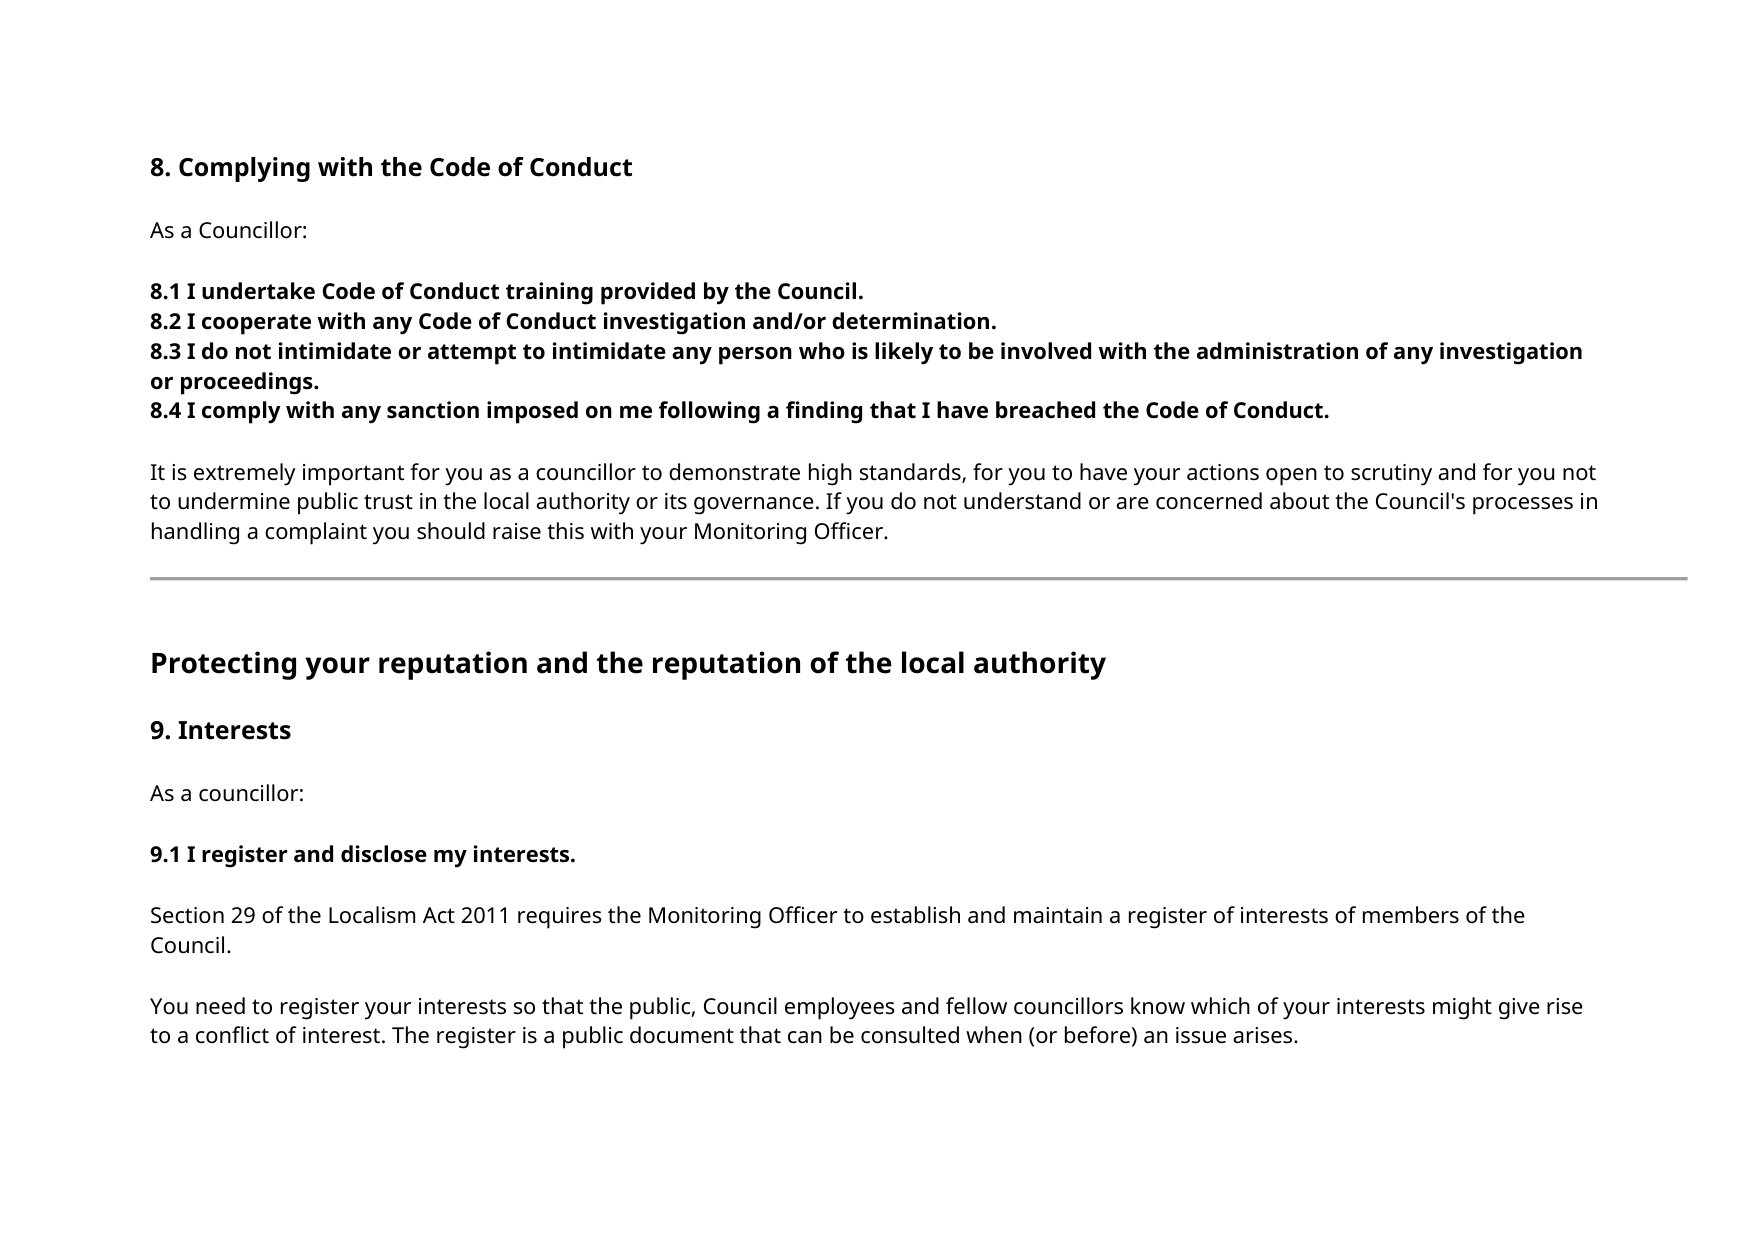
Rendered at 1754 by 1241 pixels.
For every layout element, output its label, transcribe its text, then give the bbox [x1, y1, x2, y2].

text Protecting your reputation and the reputation of the local authority [150, 643, 1604, 681]
text 9. Interests [150, 712, 1604, 747]
text 8.4 I comply with any sanction imposed on me following a finding that I have breached the Code of Conduct. [150, 396, 1604, 425]
text As a Councillor: [150, 215, 1604, 245]
text You need to register your interests so that the public, Council employees and fellow councillors know which of your interests might give rise to a conflict of interest. The register is a public document that can be consulted when (or before) an issue arises. [150, 991, 1604, 1050]
text As a councillor: [150, 778, 1604, 808]
text Section 29 of the Localism Act 2011 requires the Monitoring Officer to establish and maintain a register of interests of members of the Council. [150, 900, 1604, 959]
text It is extremely important for you as a councillor to demonstrate high standards, for you to have your actions open to scrutiny and for you not to undermine public trust in the local authority or its governance. If you do not understand or are concerned about the Council's processes in handling a complaint you should raise this with your Monitoring Officer. [150, 457, 1604, 546]
text 8. Complying with the Code of Conduct [150, 150, 1604, 184]
text 8.1 I undertake Code of Conduct training provided by the Council. [150, 276, 1604, 306]
text 8.2 I cooperate with any Code of Conduct investigation and/or determination. [150, 306, 1604, 336]
text 8.3 I do not intimidate or attempt to intimidate any person who is likely to be involved with the administration of any investigation or proceedings. [150, 336, 1604, 396]
text 9.1 I register and disclose my interests. [150, 839, 1604, 869]
